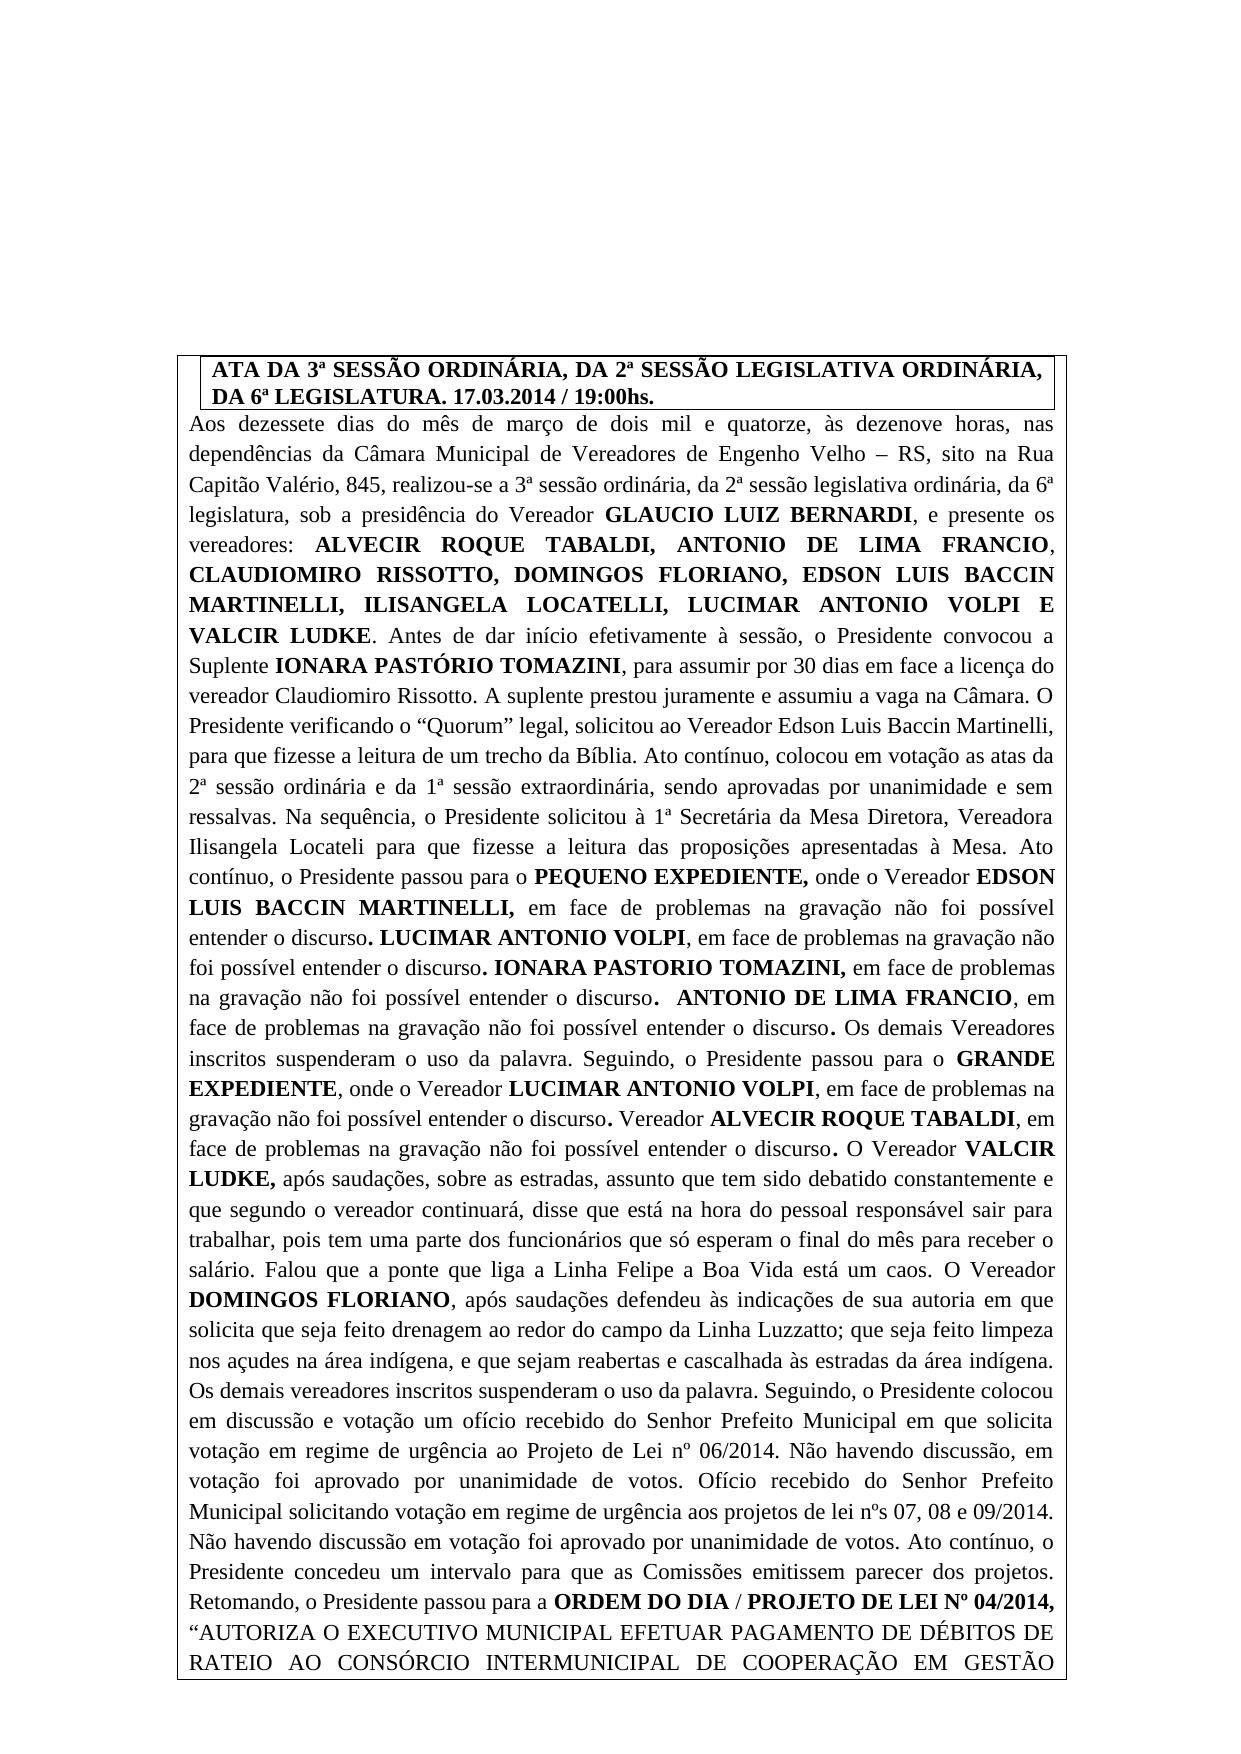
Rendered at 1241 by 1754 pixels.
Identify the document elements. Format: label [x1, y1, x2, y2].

table_header [178, 356, 1066, 1679]
